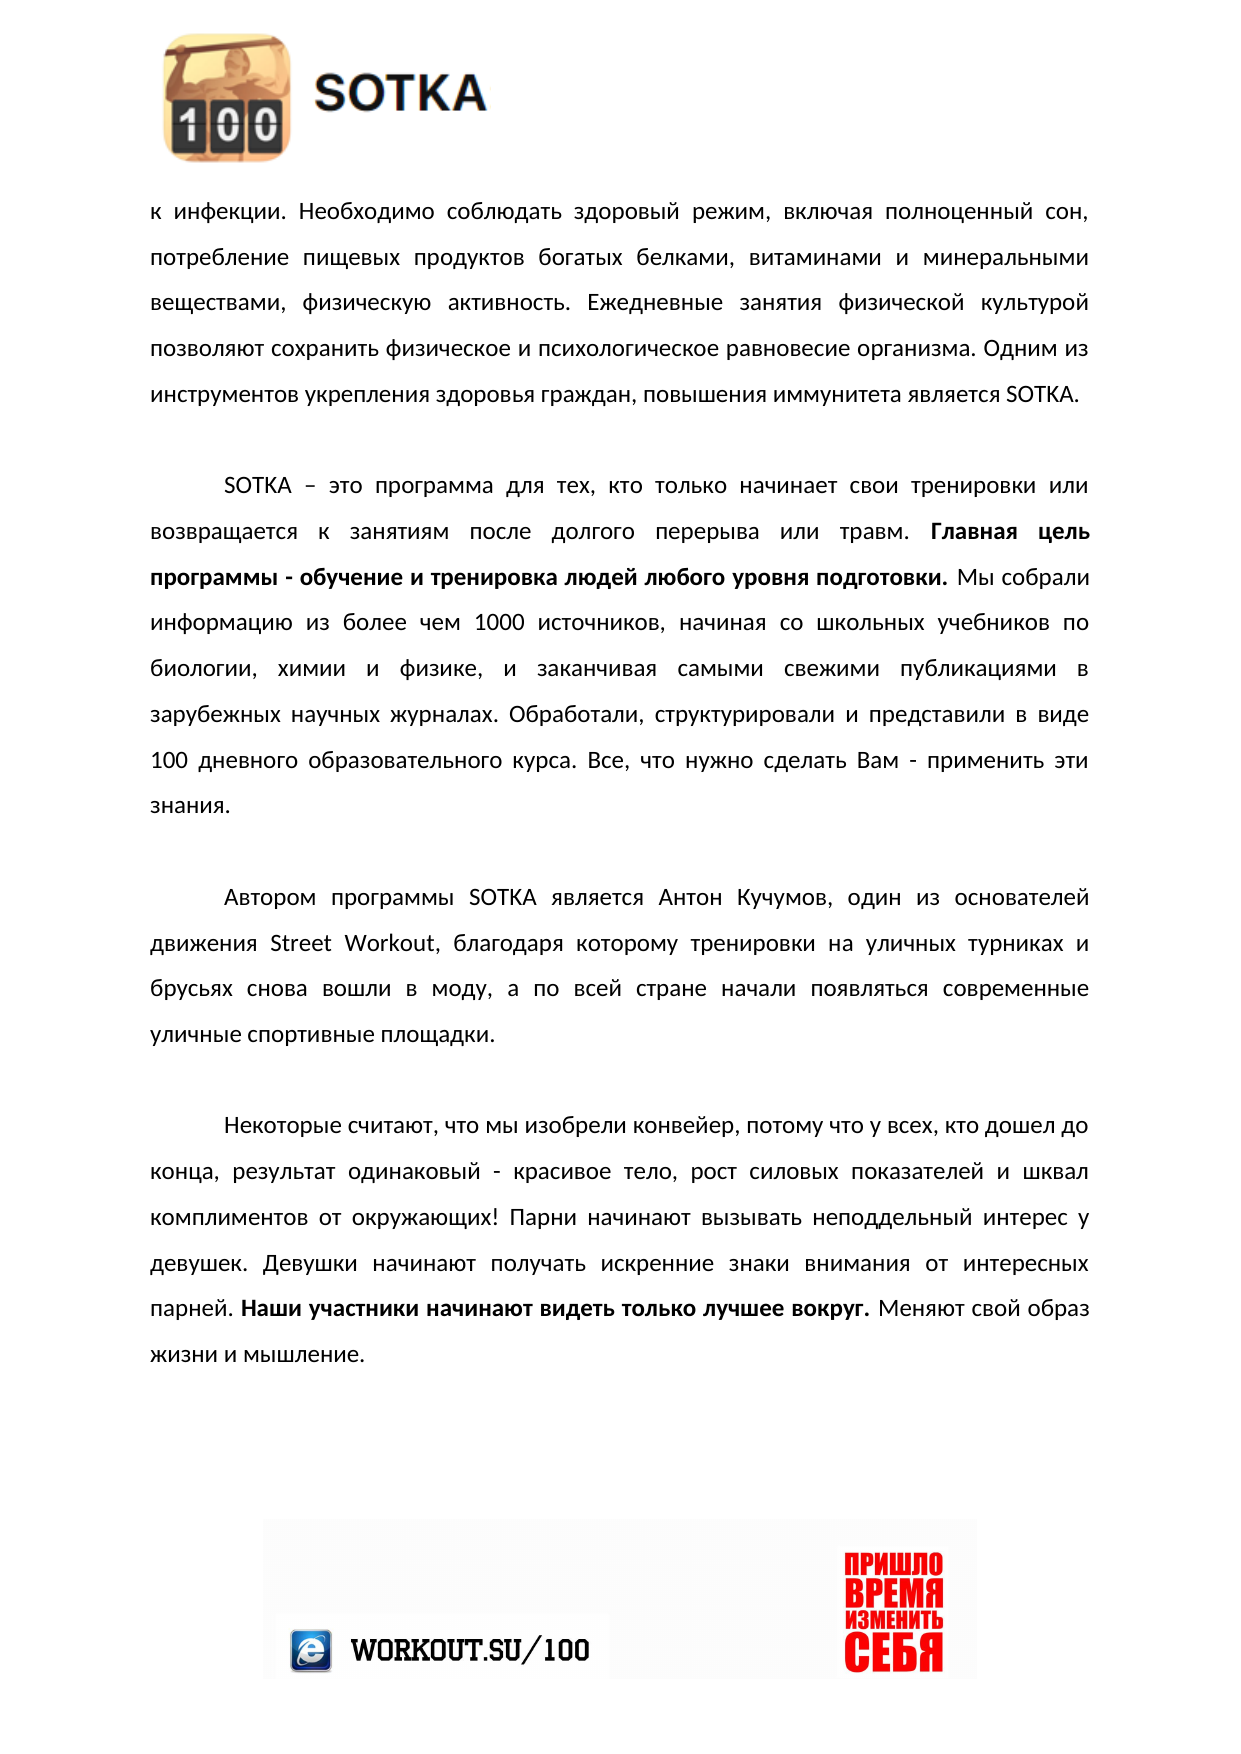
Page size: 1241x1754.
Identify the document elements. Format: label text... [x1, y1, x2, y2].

text Некоторые считают, что мы изобрели конвейер, потому что у всех, кто дошел до конца, результат одинаковый - красивое тело, рост силовых показателей и шквал комплиментов от окружающих! Парни начинают вызывать неподдельный интерес у девушек. Девушки начинают получать искренние знаки внимания от интересных парней. Наши участники начинают видеть только лучшее вокруг. Меняют свой образ жизни и мышление. [150, 1109, 1090, 1369]
text Автором программы SOTKA является Антон Кучумов, один из основателей движения Street Workout, благодаря которому тренировки на уличных турниках и брусьях снова вошли в моду, а по всей стране начали появляться современные уличные спортивные площадки. [150, 881, 1090, 1049]
picture [263, 1519, 978, 1679]
text SOTKA – это программа для тех, кто только начинает свои тренировки или возвращается к занятиям после долгого перерыва или травм. Главная цель программы - обучение и тренировка людей любого уровня подготовки. Мы собрали информацию из более чем 1000 источников, начиная со школьных учебников по биологии, химии и физике, и заканчивая самыми свежими публикациями в зарубежных научных журналах. Обработали, структурировали и представили в виде 100 дневного образовательного курса. Все, что нужно сделать Вам - применить эти знания. [150, 469, 1090, 820]
picture [150, 26, 491, 169]
